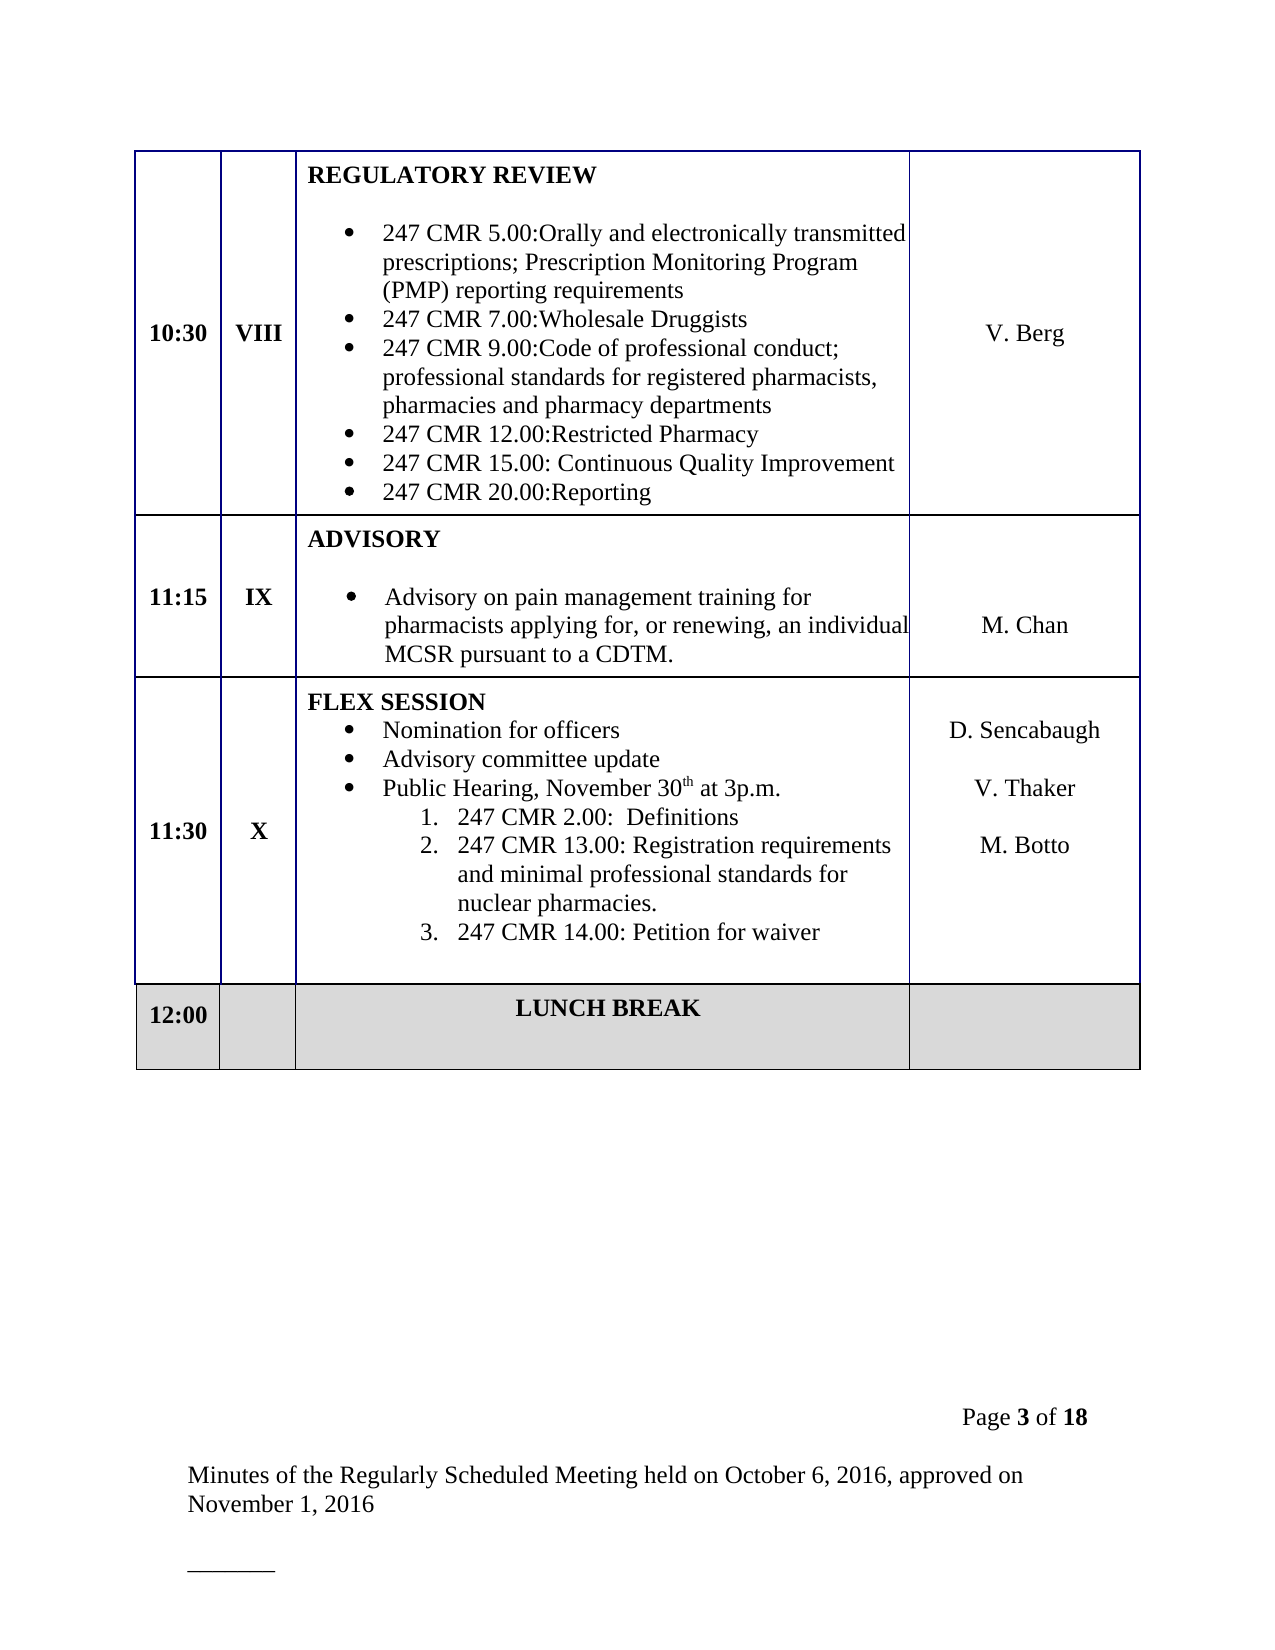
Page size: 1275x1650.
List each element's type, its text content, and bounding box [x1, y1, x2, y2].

table_cell FLEX SESSION Nomination for officers Advisory committee update Public Hearing, November 30th at 3p.m. 247 CMR 2.00: Definitions 247 CMR 13.00: Registration requirements and minimal professional standards for nuclear pharmacies. 247 CMR 14.00: Petition for waiver [297, 678, 909, 982]
table_cell 11:15 [136, 516, 220, 676]
table_cell LUNCH BREAK [296, 985, 909, 1069]
table_cell 11:30 [136, 678, 220, 982]
table_cell [220, 985, 295, 1069]
table_cell 10:30 [136, 152, 220, 514]
table_cell ADVISORY Advisory on pain management training for pharmacists applying for, or renewing, an individual MCSR pursuant to a CDTM. [297, 516, 909, 676]
table_cell VIII [222, 152, 295, 514]
table_cell REGULATORY REVIEW 247 CMR 5.00:Orally and electronically transmitted prescriptions; Prescription Monitoring Program (PMP) reporting requirements 247 CMR 7.00:Wholesale Druggists 247 CMR 9.00:Code of professional conduct; professional standards for registered pharmacists, pharmacies and pharmacy departments 247 CMR 12.00:Restricted Pharmacy 247 CMR 15.00: Continuous Quality Improvement 247 CMR 20.00:Reporting [297, 152, 909, 514]
table_cell D. Sencabaugh V. Thaker M. Botto [910, 678, 1139, 982]
table_cell IX [222, 516, 295, 676]
table_cell 12:00 [137, 985, 219, 1069]
table_cell M. Chan [910, 516, 1139, 676]
table_cell X [222, 678, 295, 982]
table_cell V. Berg [910, 152, 1139, 514]
table_cell [910, 985, 1139, 1069]
